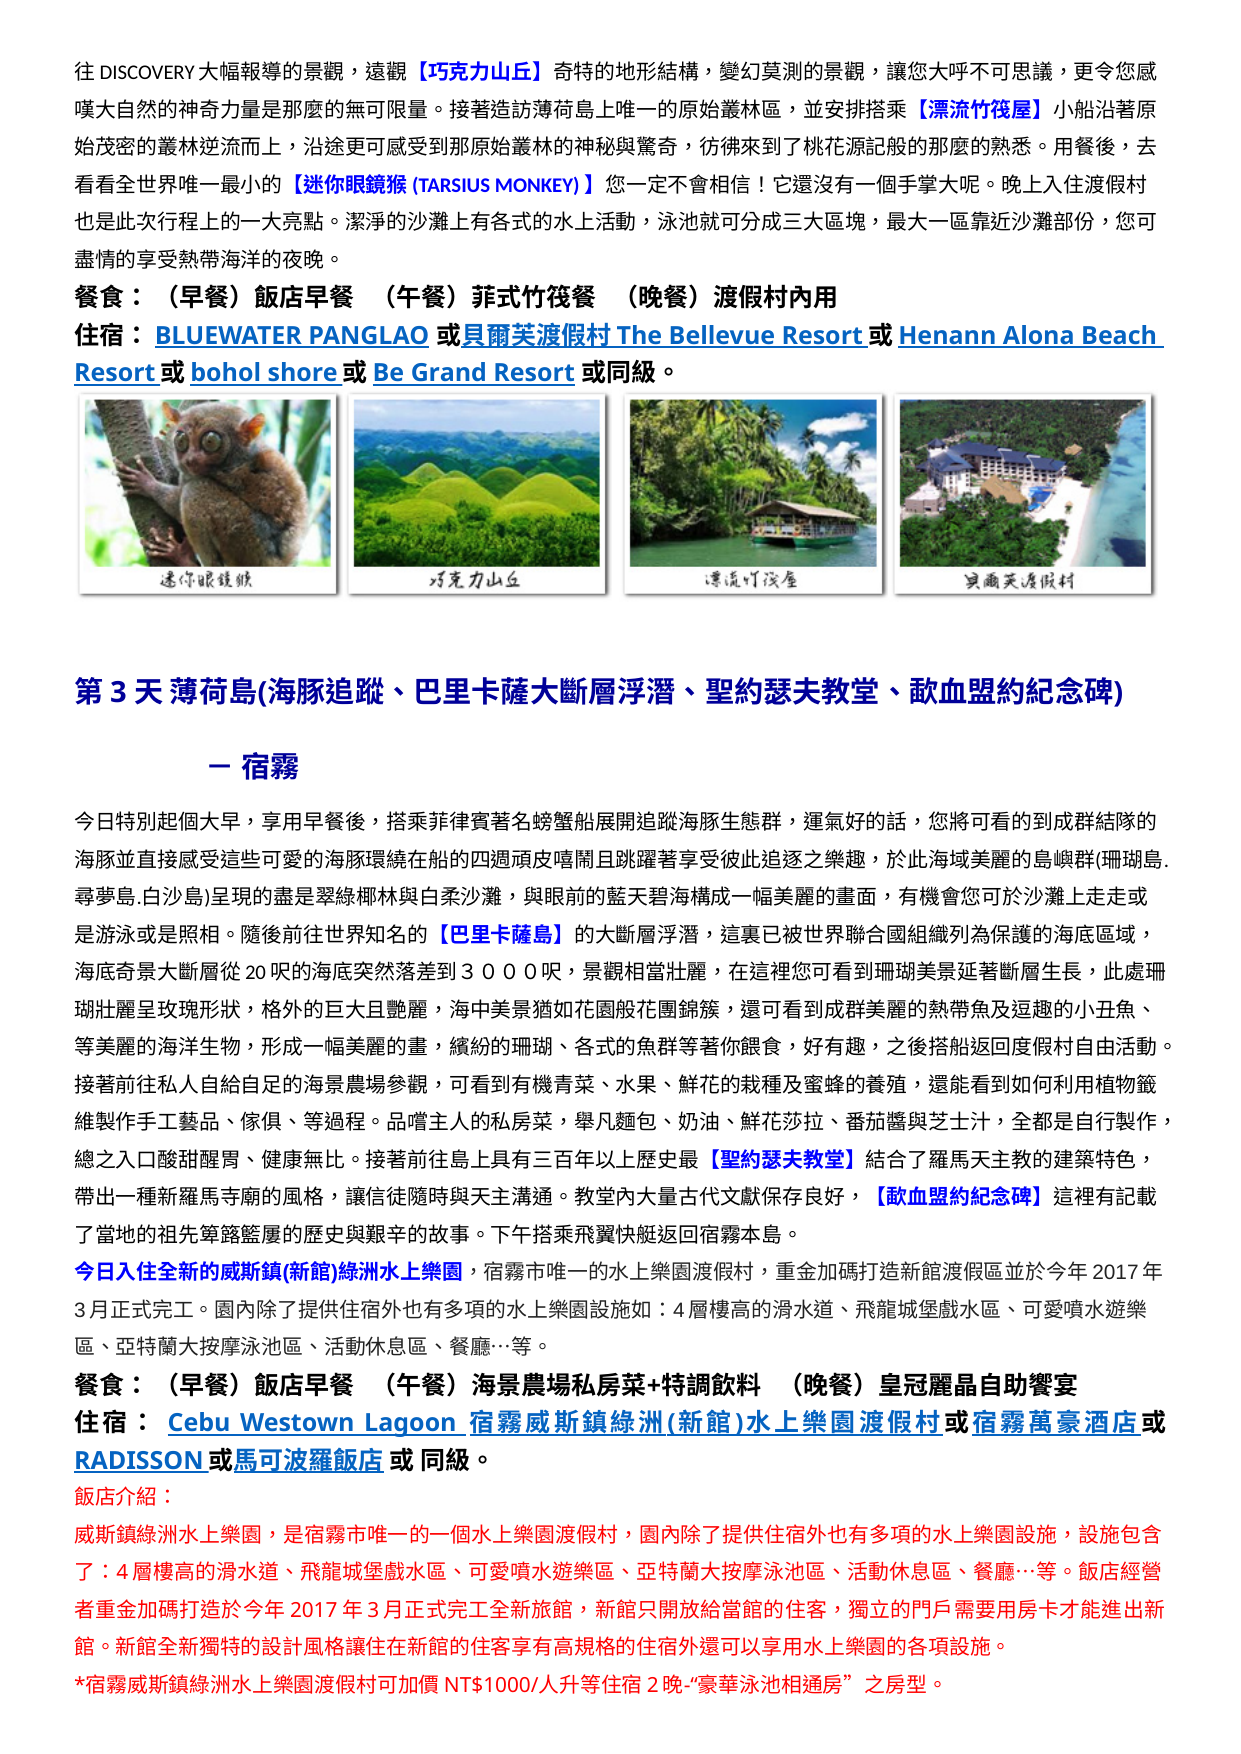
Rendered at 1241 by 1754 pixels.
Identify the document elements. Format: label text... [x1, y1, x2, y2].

picture [618, 389, 1158, 602]
text 飯店介紹： [74, 1477, 1167, 1514]
text 餐食： （早餐）飯店早餐 （午餐）海景農場私房菜+特調飲料 （晚餐）皇冠麗晶自助饗宴 [74, 1364, 1167, 1402]
text 今日特別起個大早，享用早餐後，搭乘菲律賓著名螃蟹船展開追蹤海豚生態群，運氣好的話，您將可看的到成群結隊的海豚並直接感受這些可愛的海豚環繞在船的四週頑皮嘻鬧且跳躍著享受彼此追逐之樂趣，於此海域美麗的島嶼群(珊瑚島.尋夢島.白沙島)呈現的盡是翠綠椰林與白柔沙灘，與眼前的藍天碧海構成一幅美麗的畫面，有機會您可於沙灘上走走或是游泳或是照相。隨後前往世界知名的【巴里卡薩島】的大斷層浮潛，這裏已被世界聯合國組織列為保護的海底區域，海底奇景大斷層從20呎的海底突然落差到３０００呎，景觀相當壯麗，在這裡您可看到珊瑚美景延著斷層生長，此處珊瑚壯麗呈玫瑰形狀，格外的巨大且艷麗，海中美景猶如花園般花團錦簇，還可看到成群美麗的熱帶魚及逗趣的小丑魚、等美麗的海洋生物，形成一幅美麗的畫，繽紛的珊瑚、各式的魚群等著你餵食，好有趣，之後搭船返回度假村自由活動。接著前往私人自給自足的海景農場參觀，可看到有機青菜、水果、鮮花的栽種及蜜蜂的養殖，還能看到如何利用植物籤維製作手工藝品、傢俱、等過程。品嚐主人的私房菜，舉凡麵包、奶油、鮮花莎拉、番茄醬與芝士汁，全都是自行製作，總之入口酸甜醒胃、健康無比。接著前往島上具有三百年以上歷史最【聖約瑟夫教堂】結合了羅馬天主教的建築特色，帶出一種新羅馬寺廟的風格，讓信徒隨時與天主溝通。教堂內大量古代文獻保存良好，【歃血盟約紀念碑】這裡有記載了當地的祖先箄簬籃屢的歷史與艱辛的故事。下午搭乘飛翼快艇返回宿霧本島。 [74, 802, 1167, 1252]
text 餐食： （早餐）飯店早餐 （午餐）菲式竹筏餐 （晚餐）渡假村內用 [74, 277, 1167, 314]
text － 宿霧 [74, 727, 1167, 802]
text 住宿： Cebu Westown Lagoon 宿霧威斯鎮綠洲(新館)水上樂園渡假村或宿霧萬豪酒店或RADISSON或馬可波羅飯店 或 同級。 [74, 1402, 1167, 1477]
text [74, 52, 1167, 277]
text 威斯鎮綠洲水上樂園，是宿霧市唯一的一個水上樂園渡假村，園內除了提供住宿外也有多項的水上樂園設施，設施包含了：4層樓高的滑水道、飛龍城堡戲水區、可愛噴水遊樂區、亞特蘭大按摩泳池區、活動休息區、餐廳…等。飯店經營者重金加碼打造於今年2017年3月正式完工全新旅館，新館只開放給當館的住客，獨立的門戶需要用房卡才能進出新館。新館全新獨特的設計風格讓住在新館的住客享有高規格的住宿外還可以享用水上樂園的各項設施。 [74, 1514, 1167, 1664]
text 第 3 天 薄荷島(海豚追蹤、巴里卡薩大斷層浮潛、聖約瑟夫教堂、歃血盟約紀念碑) [74, 652, 1167, 727]
text 今日入住全新的威斯鎮(新館)綠洲水上樂園，宿霧市唯一的水上樂園渡假村，重金加碼打造新館渡假區並於今年2017年3月正式完工。園內除了提供住宿外也有多項的水上樂園設施如：4層樓高的滑水道、飛龍城堡戲水區、可愛噴水遊樂區、亞特蘭大按摩泳池區、活動休息區、餐廳…等。 [74, 1252, 1167, 1364]
text 住宿： BLUEWATER PANGLAO 或貝爾芙渡假村 The Bellevue Resort或Henann Alona Beach Resort或bohol shore或Be Grand Resort 或同級。 [74, 314, 1167, 389]
text *宿霧威斯鎮綠洲水上樂園渡假村可加價NT$1000/人升等住宿2晚-“豪華泳池相通房”之房型。 [74, 1664, 1167, 1702]
picture [73, 389, 612, 602]
